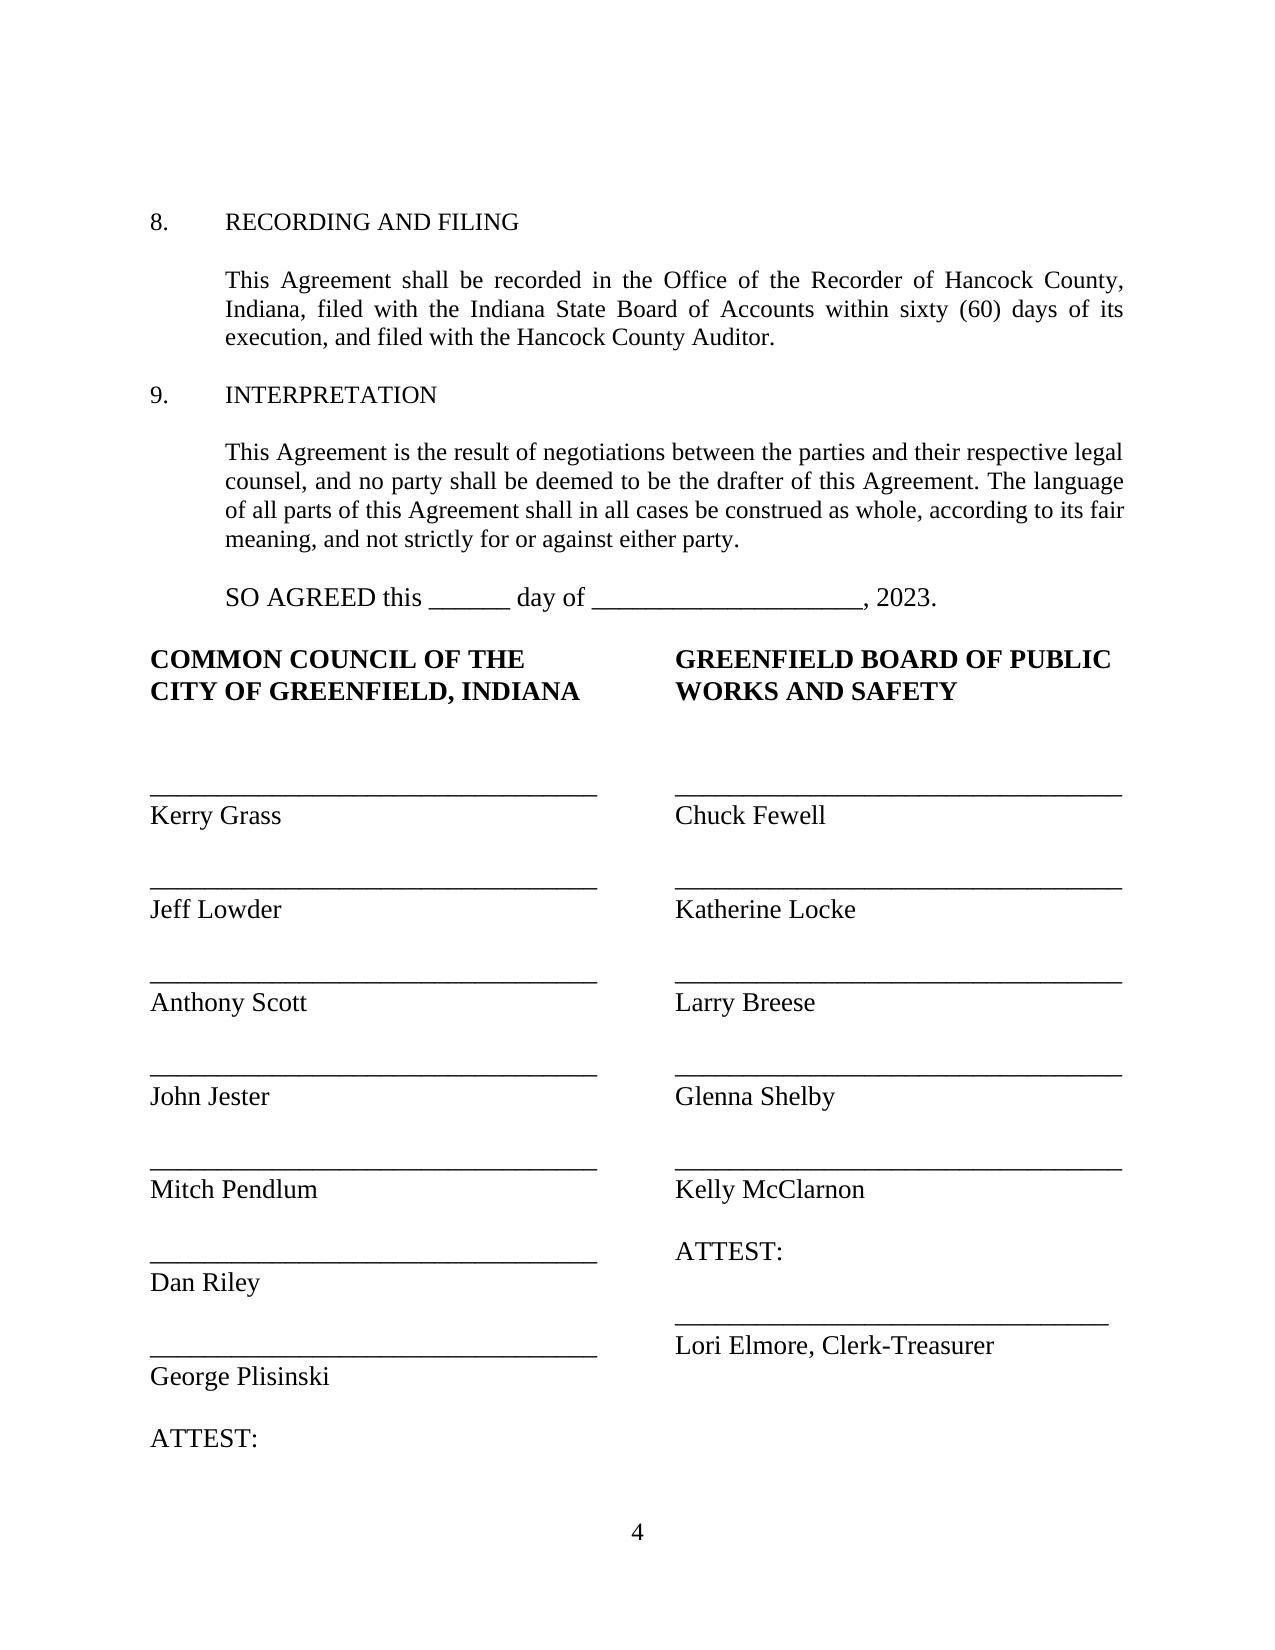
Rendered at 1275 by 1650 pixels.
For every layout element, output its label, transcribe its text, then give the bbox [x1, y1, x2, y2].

text _________________________________ _________________________________ [150, 1142, 1125, 1173]
text Dan Riley [150, 1266, 1125, 1298]
text Mitch Pendlum Kelly McClarnon [150, 1173, 1125, 1204]
text _________________________________ ATTEST: [150, 1235, 1125, 1266]
text Kerry Grass Chuck Fewell [150, 799, 1125, 830]
text ________________________________ [150, 1298, 1125, 1329]
text This Agreement shall be recorded in the Office of the Recorder of Hancock County, Indiana, filed with the Indiana State Board of Accounts within sixty (60) days of its execution, and filed with the Hancock County Auditor. [150, 265, 1125, 351]
text _________________________________ Lori Elmore, Clerk-Treasurer [150, 1329, 1125, 1360]
text _________________________________ _________________________________ [150, 862, 1125, 893]
text _________________________________ _________________________________ [150, 768, 1125, 799]
text 8. RECORDING AND FILING [150, 207, 1125, 236]
text George Plisinski [150, 1360, 1125, 1391]
text Anthony Scott Larry Breese [150, 986, 1125, 1017]
text _________________________________ _________________________________ [150, 1048, 1125, 1079]
text 9. INTERPRETATION [150, 380, 1125, 409]
text _________________________________ _________________________________ [150, 955, 1125, 986]
text Jeff Lowder Katherine Locke [150, 893, 1125, 924]
text ATTEST: [150, 1422, 1125, 1453]
text SO AGREED this ______ day of ____________________, 2023. [150, 581, 1125, 612]
text COMMON COUNCIL OF THE GREENFIELD BOARD OF PUBLIC [150, 643, 1125, 675]
text CITY OF GREENFIELD, INDIANA WORKS AND SAFETY [150, 675, 1125, 706]
text This Agreement is the result of negotiations between the parties and their respective legal counsel, and no party shall be deemed to be the drafter of this Agreement. The language of all parts of this Agreement shall in all cases be construed as whole, according to its fair meaning, and not strictly for or against either party. [150, 437, 1125, 552]
text John Jester Glenna Shelby [150, 1079, 1125, 1111]
